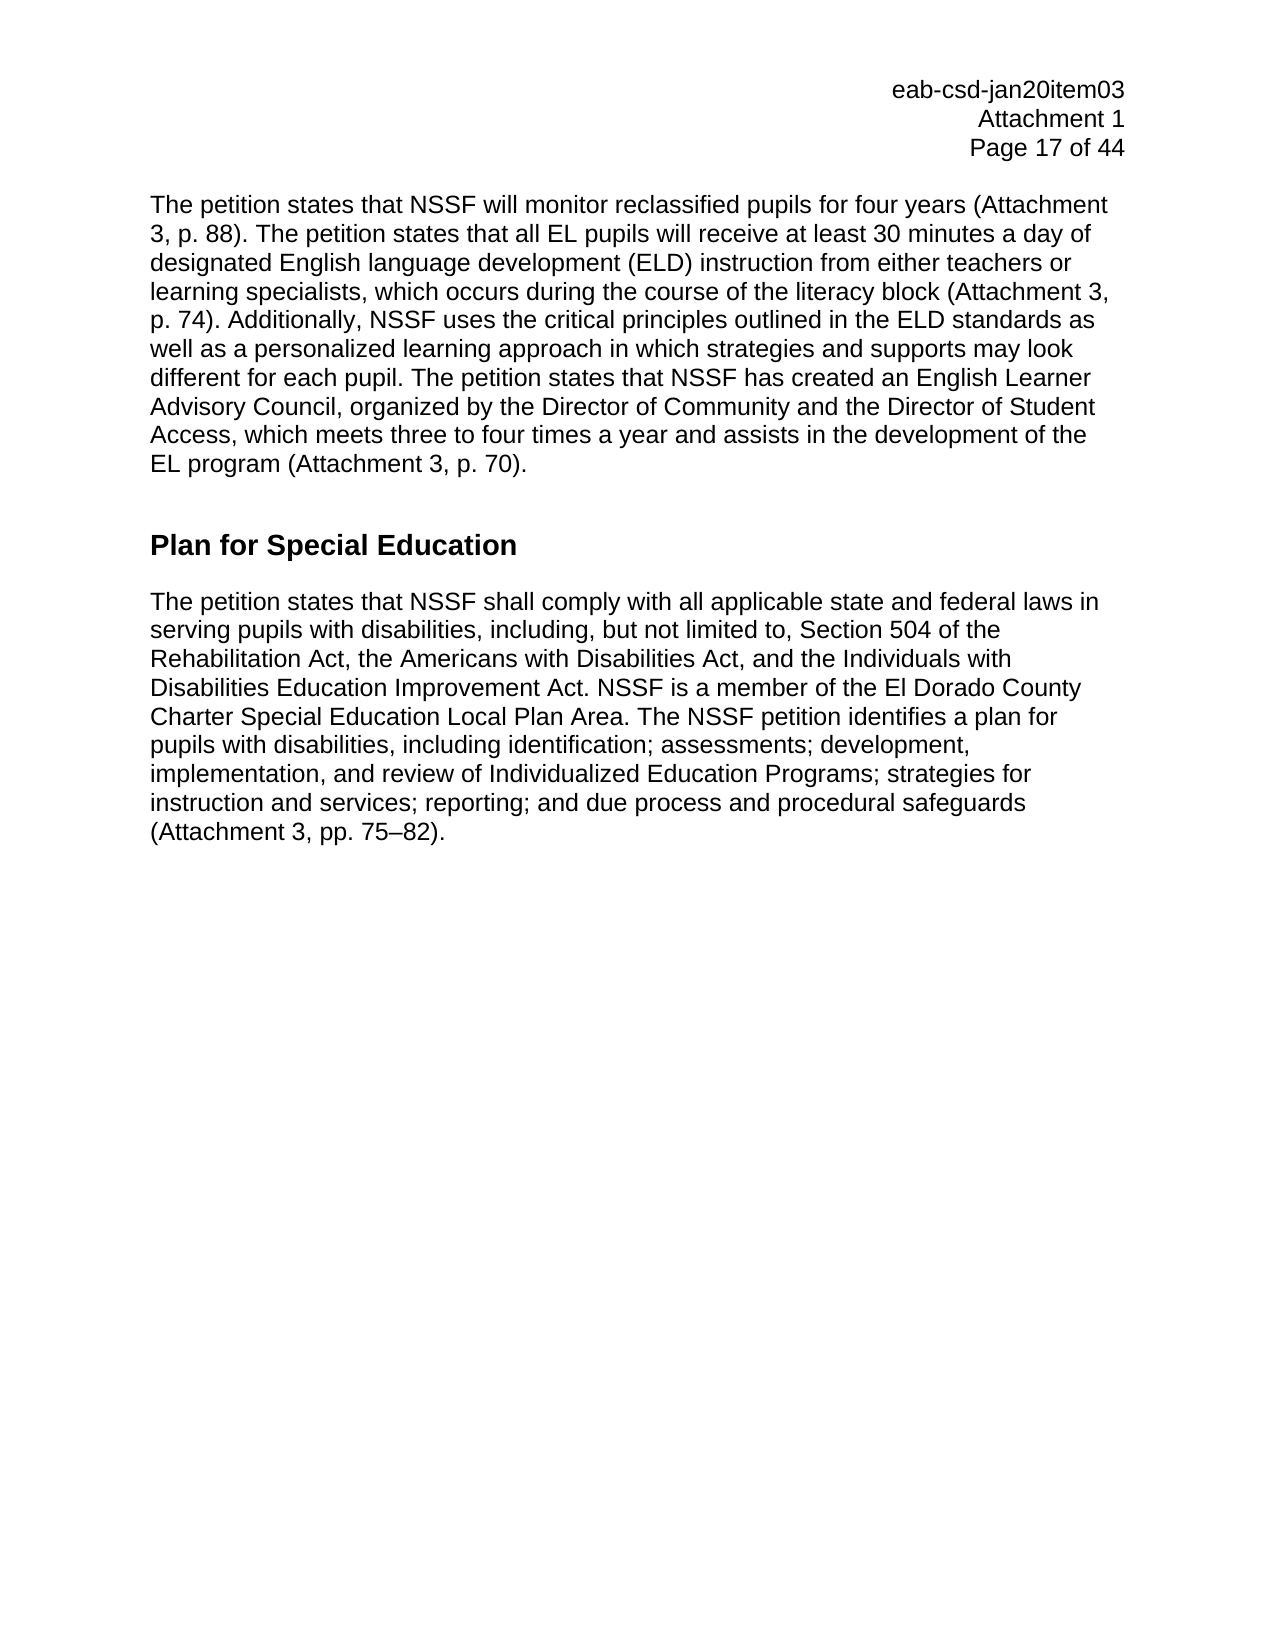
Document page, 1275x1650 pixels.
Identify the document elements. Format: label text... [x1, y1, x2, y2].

subtitle Plan for Special Education [150, 528, 1125, 561]
text The petition states that NSSF will monitor reclassified pupils for four years (Attachment 3, p. 88). The petition states that all EL pupils will receive at least 30 minutes a day of designated English language development (ELD) instruction from either teachers or learning specialists, which occurs during the course of the literacy block (Attachment 3, p. 74). Additionally, NSSF uses the critical principles outlined in the ELD standards as well as a personalized learning approach in which strategies and supports may look different for each pupil. The petition states that NSSF has created an English Learner Advisory Council, organized by the Director of Community and the Director of Student Access, which meets three to four times a year and assists in the development of the EL program (Attachment 3, p. 70). [150, 190, 1125, 478]
text The petition states that NSSF shall comply with all applicable state and federal laws in serving pupils with disabilities, including, but not limited to, Section 504 of the Rehabilitation Act, the Americans with Disabilities Act, and the Individuals with Disabilities Education Improvement Act. NSSF is a member of the El Dorado County Charter Special Education Local Plan Area. The NSSF petition identifies a plan for pupils with disabilities, including identification; assessments; development, implementation, and review of Individualized Education Programs; strategies for instruction and services; reporting; and due process and procedural safeguards (Attachment 3, pp. 75–82). [150, 586, 1125, 845]
